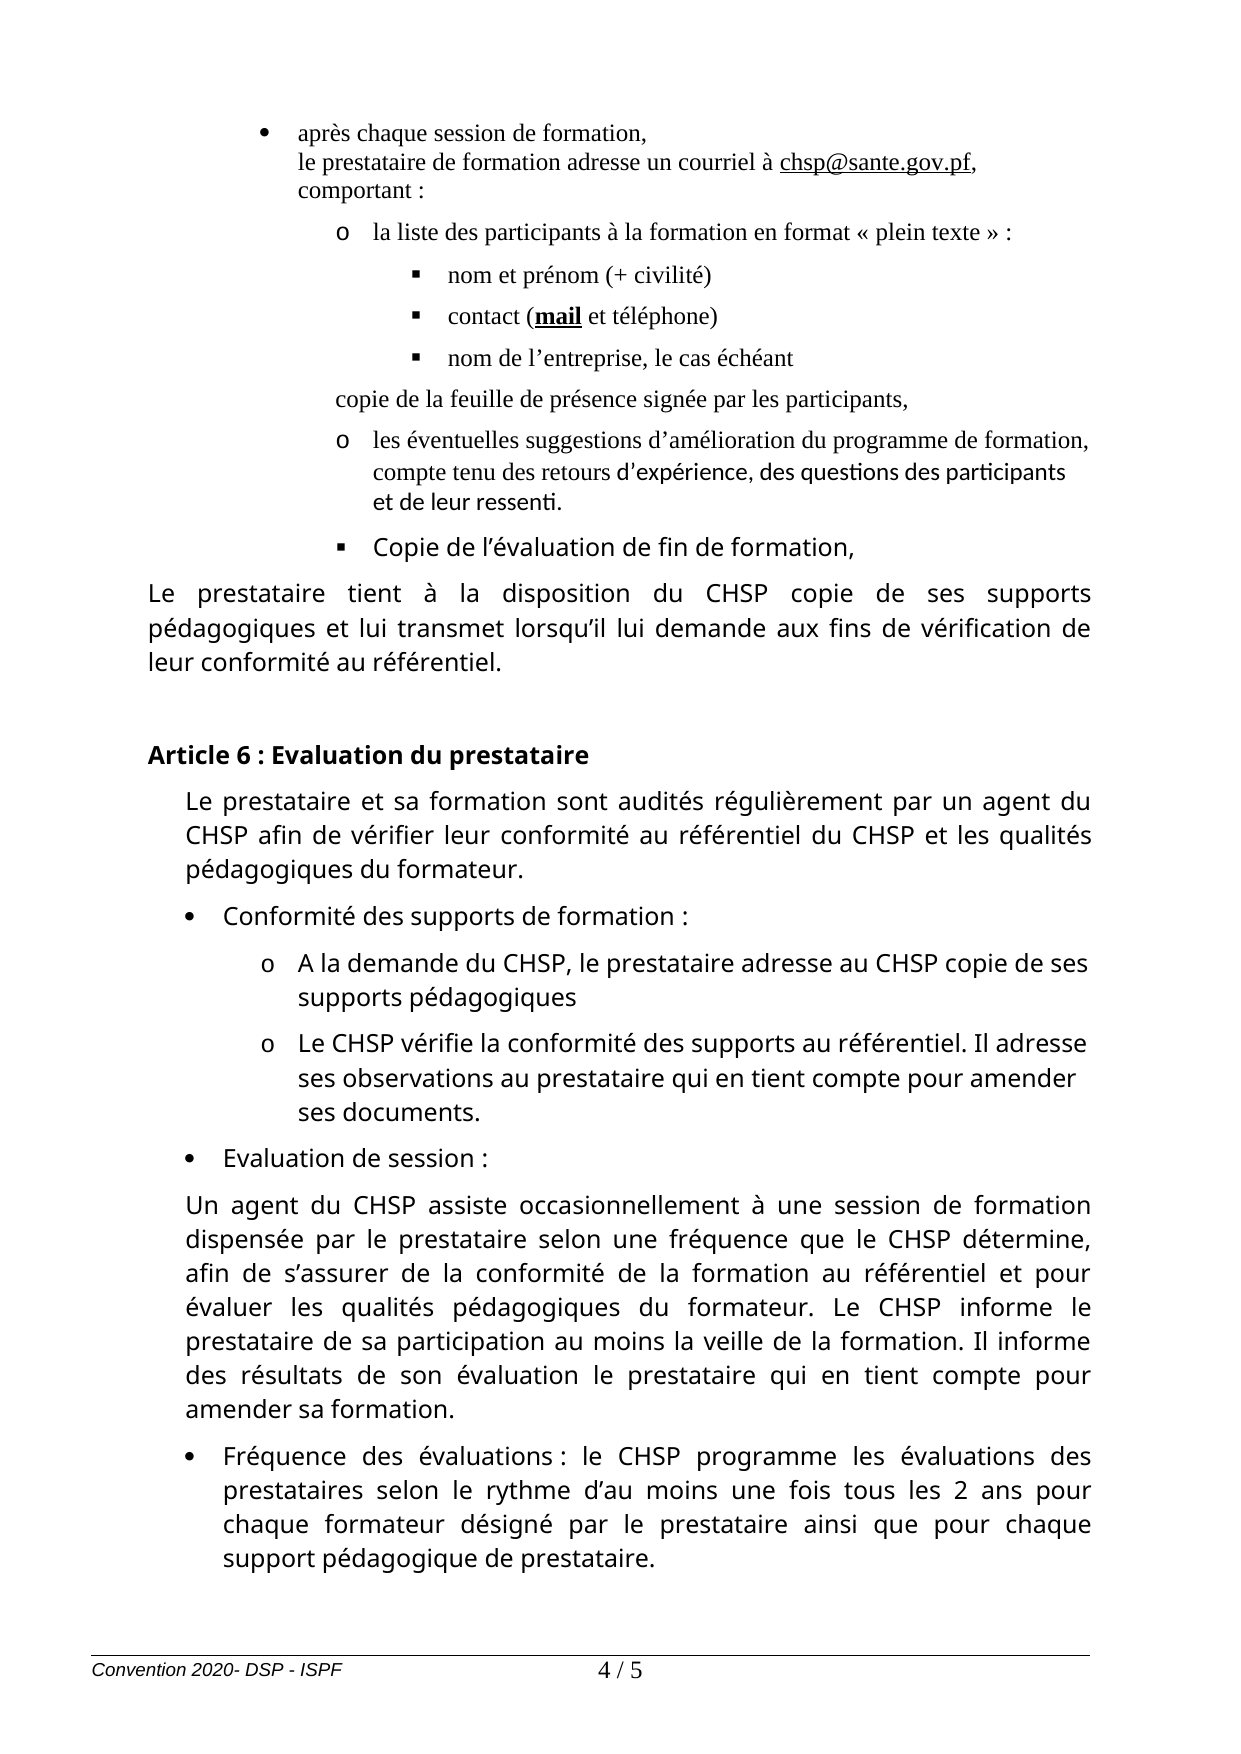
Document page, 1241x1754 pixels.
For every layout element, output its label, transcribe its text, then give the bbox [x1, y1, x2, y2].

list A la demande du CHSP, le prestataire adresse au CHSP copie de ses supports pédagogiques [260, 945, 1092, 1013]
list Fréquence des évaluations : le CHSP programme les évaluations des prestataires selon le rythme d’au moins une fois tous les 2 ans pour chaque formateur désigné par le prestataire ainsi que pour chaque support pédagogique de prestataire. [185, 1438, 1092, 1575]
list nom et prénom (+ civilité) [410, 260, 1092, 289]
list Evaluation de session : [185, 1141, 1092, 1175]
list nom de l’entreprise, le cas échéant [410, 343, 1092, 371]
text Le prestataire et sa formation sont audités régulièrement par un agent du CHSP afin de vérifier leur conformité au référentiel du CHSP et les qualités pédagogiques du formateur. [185, 784, 1092, 886]
list contact (mail et téléphone) [410, 301, 1092, 330]
text Un agent du CHSP assiste occasionnellement à une session de formation dispensée par le prestataire selon une fréquence que le CHSP détermine, afin de s’assurer de la conformité de la formation au référentiel et pour évaluer les qualités pédagogiques du formateur. Le CHSP informe le prestataire de sa participation au moins la veille de la formation. Il informe des résultats de son évaluation le prestataire qui en tient compte pour amender sa formation. [185, 1187, 1092, 1426]
text copie de la feuille de présence signée par les participants, [335, 384, 1092, 413]
list Conformité des supports de formation : [185, 899, 1092, 933]
list la liste des participants à la formation en format « plein texte » : [335, 217, 1092, 248]
list Copie de l’évaluation de fin de formation, [335, 529, 1092, 564]
list Le CHSP vérifie la conformité des supports au référentiel. Il adresse ses observations au prestataire qui en tient compte pour amender ses documents. [260, 1026, 1092, 1128]
list après chaque session de formation, le prestataire de formation adresse un courriel à chsp@sante.gov.pf, comportant : [260, 118, 1092, 204]
text Article 6 : Evaluation du prestataire [148, 737, 1092, 771]
list les éventuelles suggestions d’amélioration du programme de formation, compte tenu des retours d’expérience, des questions des participants et de leur ressenti. [335, 425, 1092, 517]
text Le prestataire tient à la disposition du CHSP copie de ses supports pédagogiques et lui transmet lorsqu’il lui demande aux fins de vérification de leur conformité au référentiel. [148, 576, 1092, 678]
